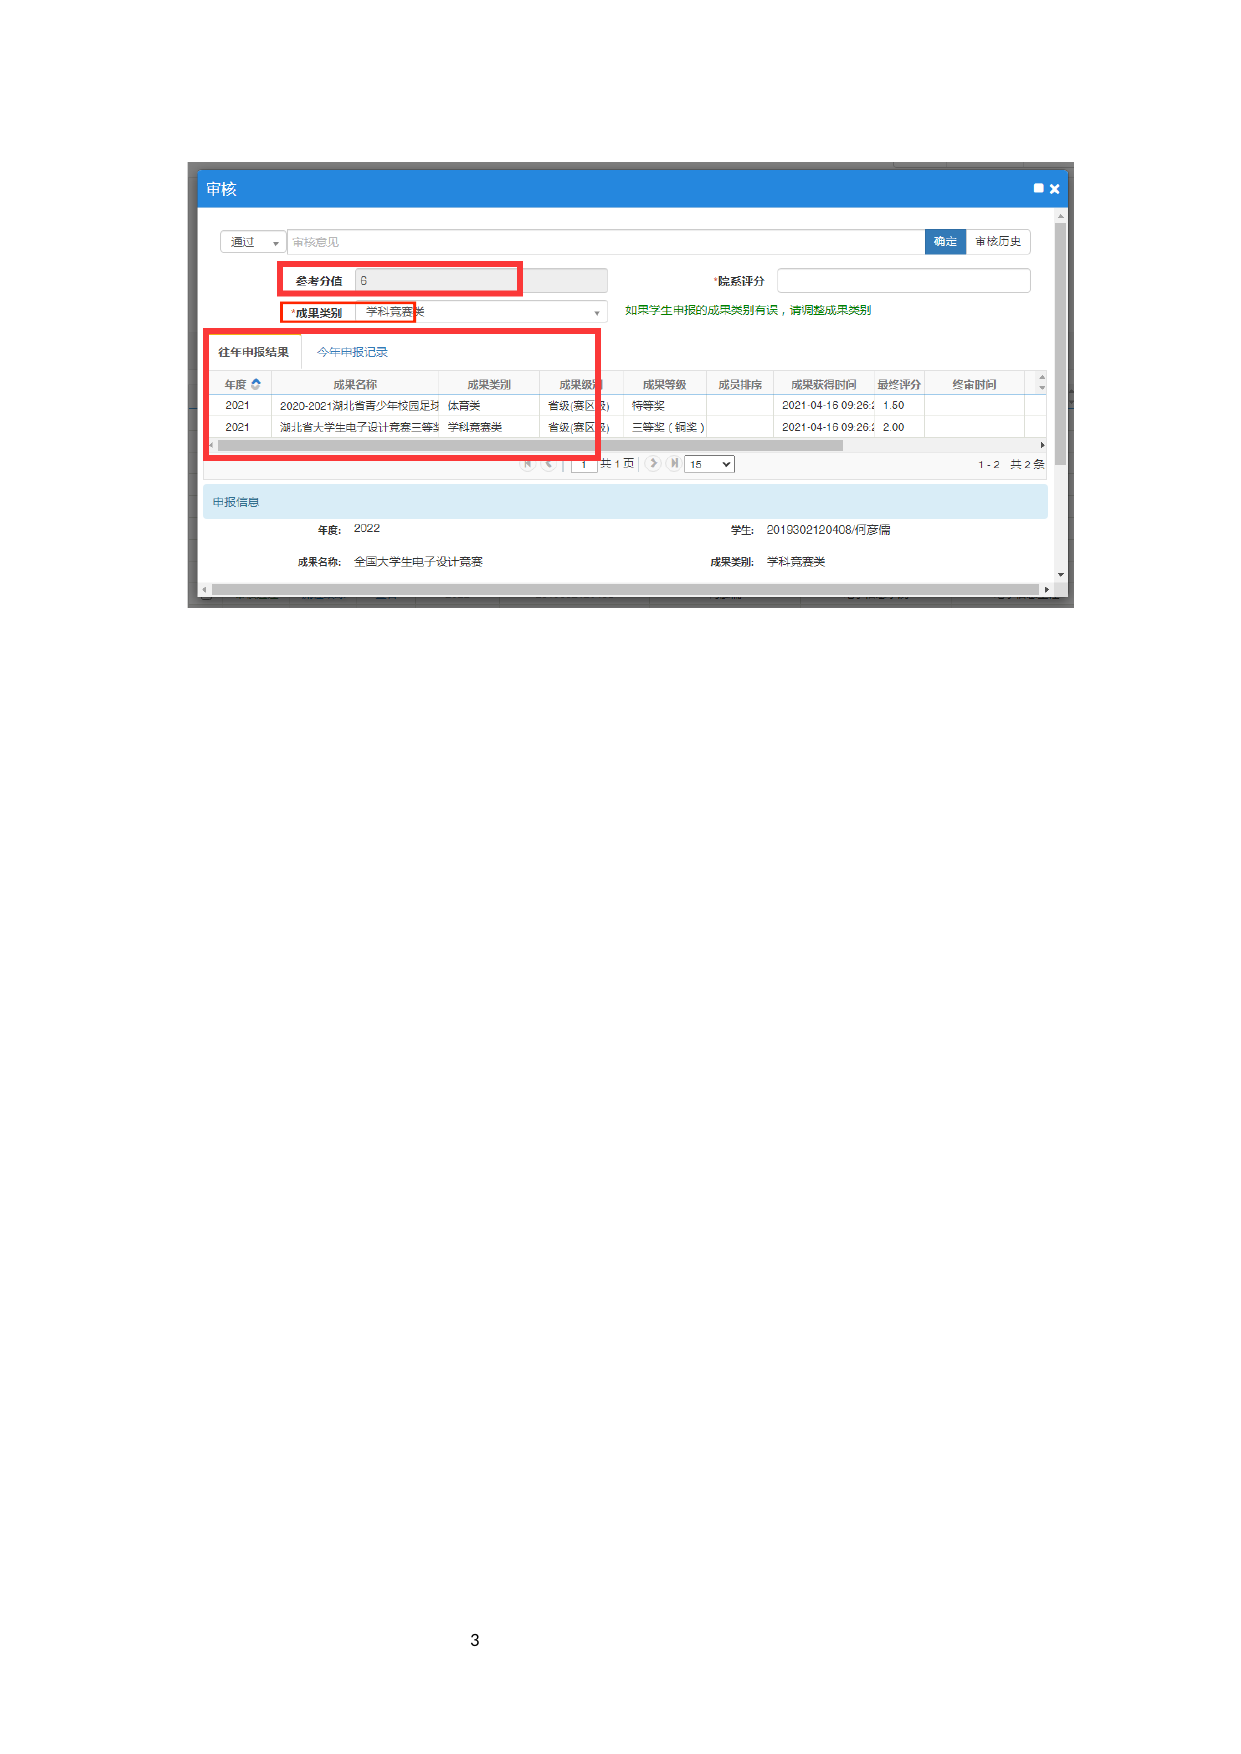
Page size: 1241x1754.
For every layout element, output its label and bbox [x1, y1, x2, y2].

picture [187, 162, 1074, 608]
